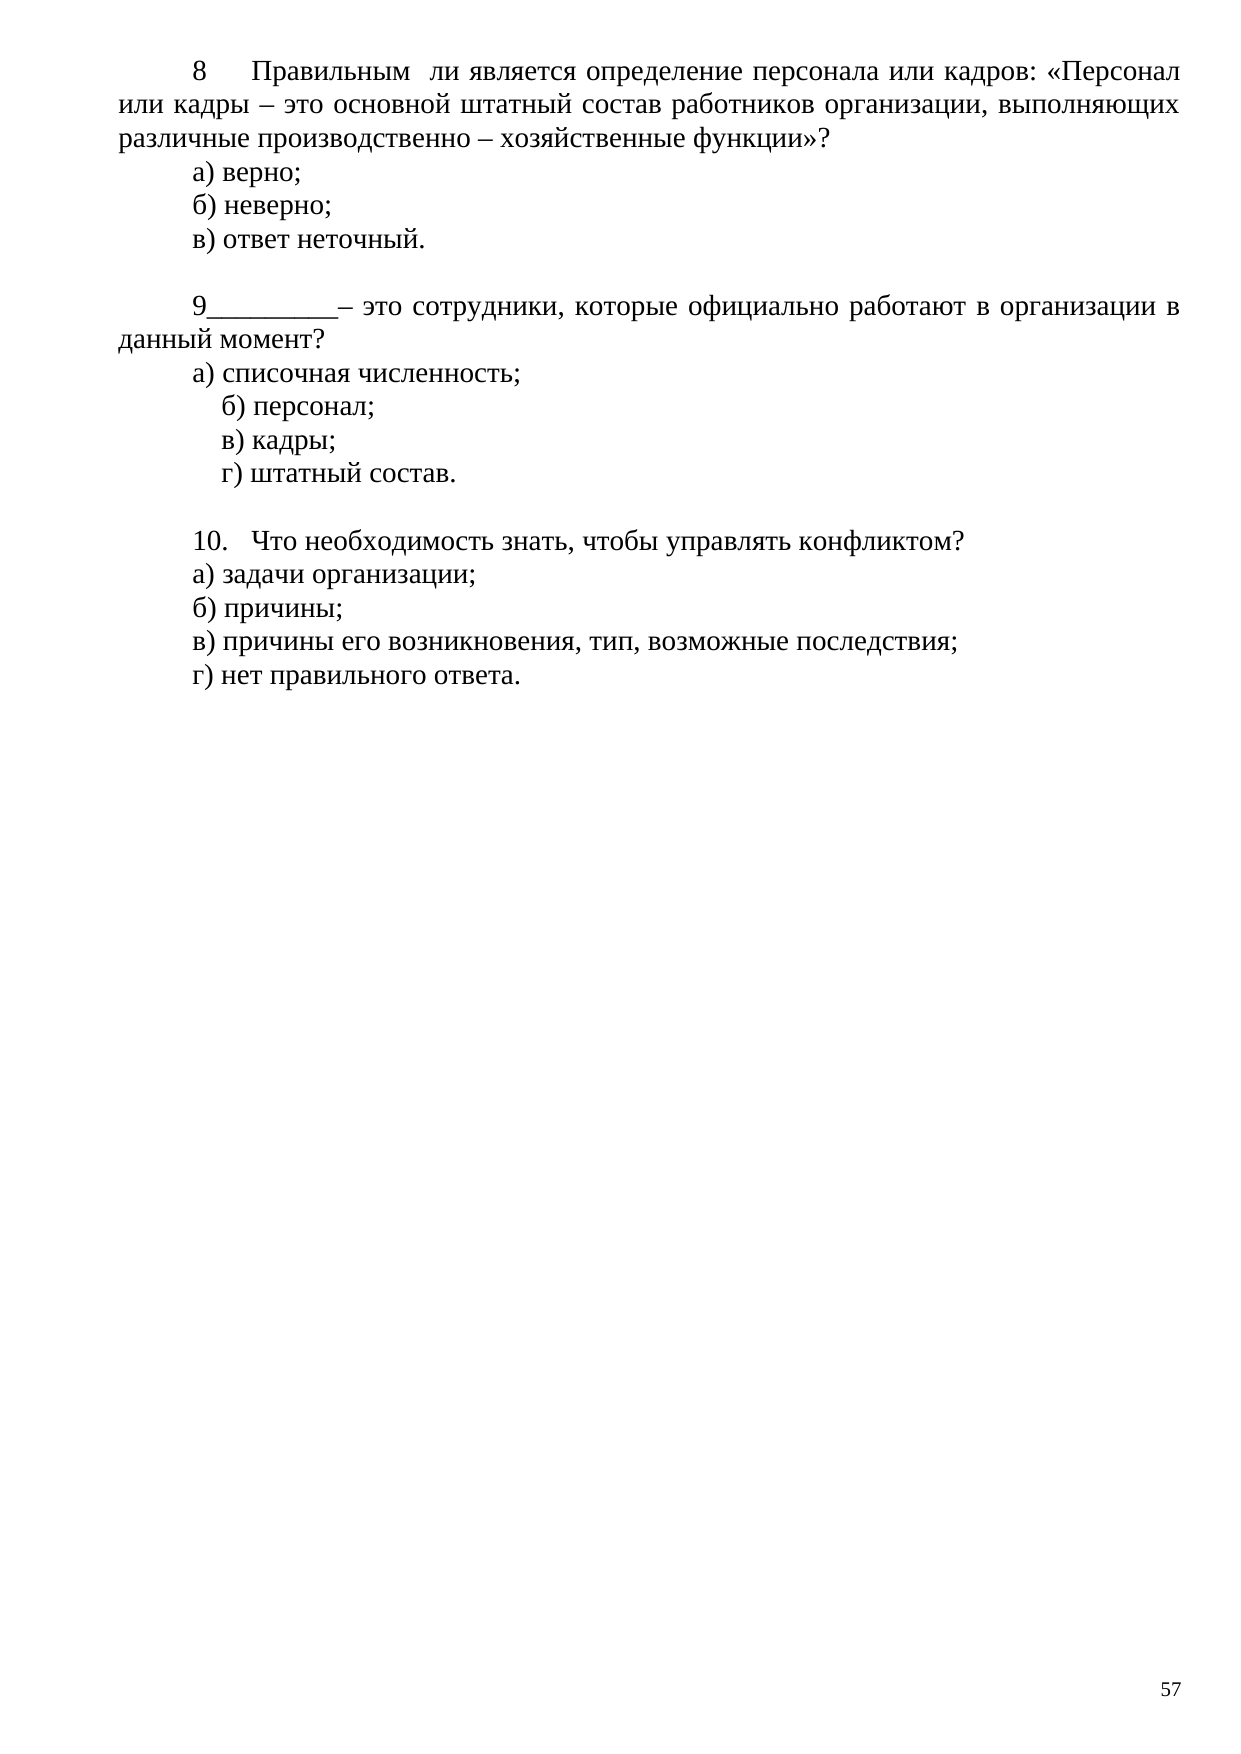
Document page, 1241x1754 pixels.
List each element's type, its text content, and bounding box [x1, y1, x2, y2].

text в) кадры; [118, 422, 1181, 456]
list Что необходимость знать, чтобы управлять конфликтом? [118, 523, 1181, 556]
text в) ответ неточный. [118, 221, 1181, 254]
text а) верно; [118, 154, 1181, 187]
text б) неверно; [118, 187, 1181, 221]
text 9_________– это сотрудники, которые официально работают в организации в данный момент? [118, 288, 1181, 355]
text г) нет правильного ответа. [118, 657, 1181, 690]
text г) штатный состав. [118, 456, 1181, 489]
list Правильным ли является определение персонала или кадров: «Персонал или кадры – это основной штатный состав работников организации, выполняющих различные производственно – хозяйственные функции»? [118, 53, 1181, 154]
text б) причины; [118, 590, 1181, 623]
text б) персонал; [118, 388, 1181, 422]
text а) задачи организации; [118, 556, 1181, 590]
text а) списочная численность; [118, 355, 1181, 388]
text в) причины его возникновения, тип, возможные последствия; [118, 623, 1181, 657]
